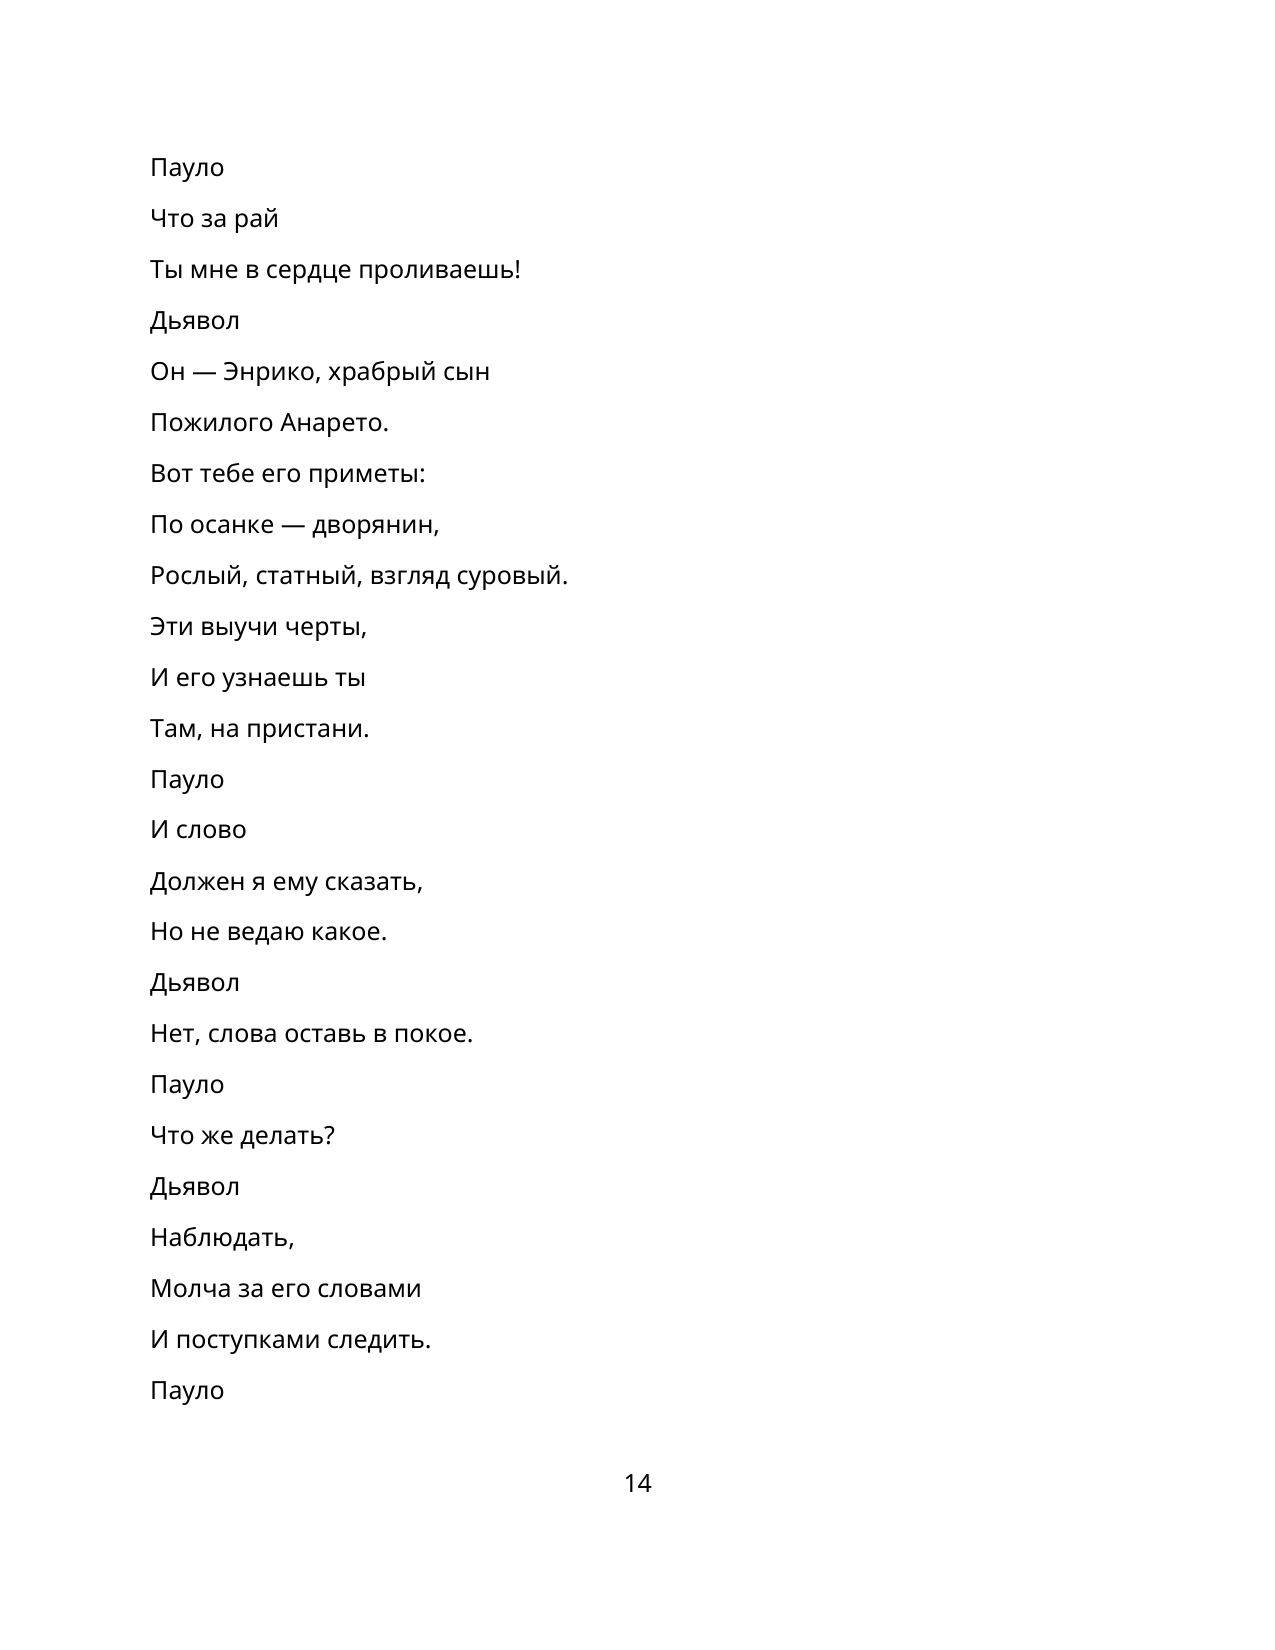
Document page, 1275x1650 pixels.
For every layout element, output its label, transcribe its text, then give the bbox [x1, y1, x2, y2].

text Рослый, статный, взгляд суровый. [150, 557, 1125, 592]
text Что за рай [150, 201, 1125, 235]
text И поступками следить. [150, 1322, 1125, 1356]
text Но не ведаю какое. [150, 914, 1125, 948]
text Дьявол [150, 965, 1125, 999]
text Молча за его словами [150, 1271, 1125, 1305]
text Пауло [150, 1067, 1125, 1101]
text Должен я ему сказать, [150, 863, 1125, 897]
text И его узнаешь ты [150, 659, 1125, 693]
text Там, на пристани. [150, 710, 1125, 744]
text Пауло [150, 761, 1125, 795]
text Ты мне в сердце проливаешь! [150, 252, 1125, 286]
text Дьявол [150, 303, 1125, 337]
text Эти выучи черты, [150, 608, 1125, 642]
text Наблюдать, [150, 1220, 1125, 1254]
text По осанке — дворянин, [150, 507, 1125, 541]
text Пауло [150, 1372, 1125, 1407]
text Пауло [150, 150, 1125, 184]
text Пожилого Анарето. [150, 405, 1125, 439]
text Вот тебе его приметы: [150, 456, 1125, 490]
text И слово [150, 812, 1125, 846]
text Нет, слова оставь в покое. [150, 1016, 1125, 1050]
text Он — Энрико, храбрый сын [150, 354, 1125, 388]
text Дьявол [150, 1169, 1125, 1203]
text Что же делать? [150, 1118, 1125, 1152]
